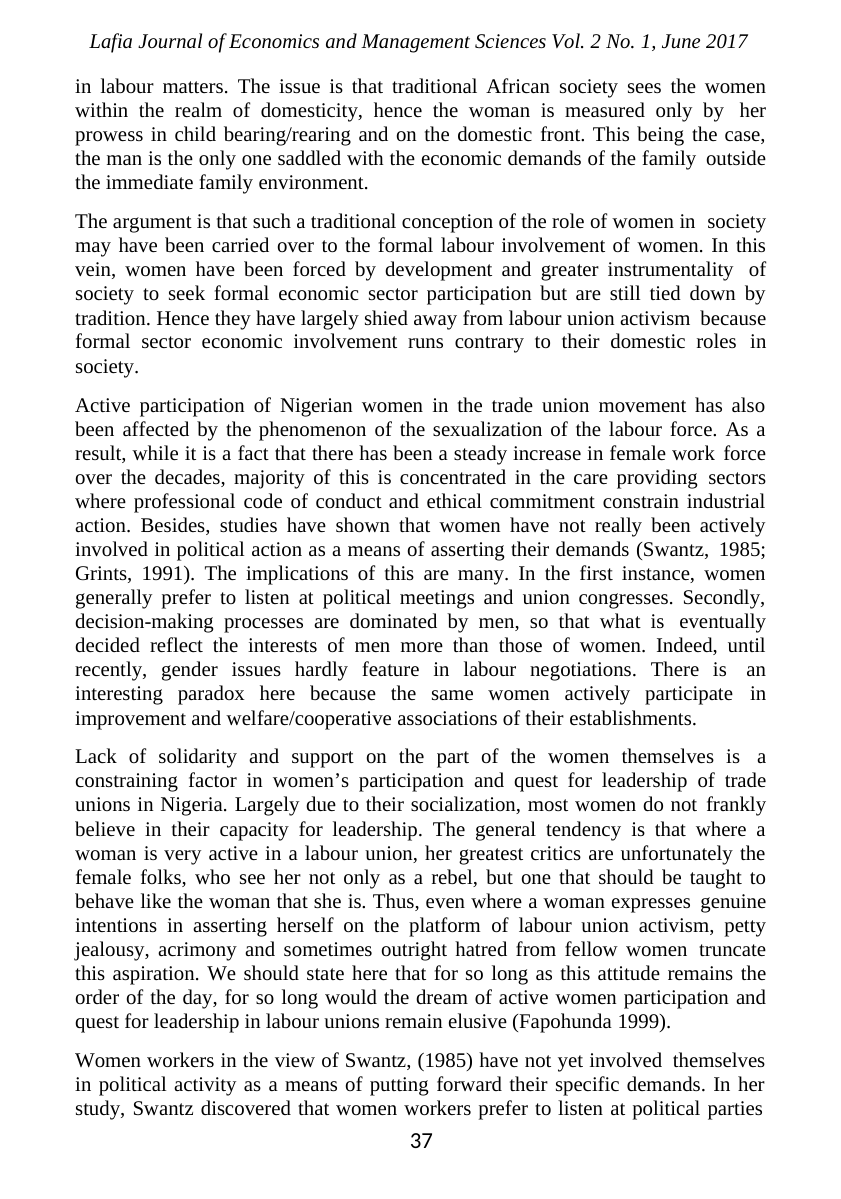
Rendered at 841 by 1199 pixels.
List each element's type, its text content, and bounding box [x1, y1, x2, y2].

text Lack of solidarity and support on the part of the women themselves is a constraining factor in women’s participation and quest for leadership of trade unions in Nigeria. Largely due to their socialization, most women do not frankly believe in their capacity for leadership. The general tendency is that where a woman is very active in a labour union, her greatest critics are unfortunately the female folks, who see her not only as a rebel, but one that should be taught to behave like the woman that she is. Thus, even where a woman expresses genuine intentions in asserting herself on the platform of labour union activism, petty jealousy, acrimony and sometimes outright hatred from fellow women truncate this aspiration. We should state here that for so long as this attitude remains the order of the day, for so long would the dream of active women participation and quest for leadership in labour unions remain elusive (Fapohunda 1999). [75, 744, 766, 1033]
text in labour matters. The issue is that traditional African society sees the women within the realm of domesticity, hence the woman is measured only by her prowess in child bearing/rearing and on the domestic front. This being the case, the man is the only one saddled with the economic demands of the family outside the immediate family environment. [75, 74, 766, 194]
text Women workers in the view of Swantz, (1985) have not yet involved themselves in political activity as a means of putting forward their specific demands. In her study, Swantz discovered that women workers prefer to listen at political parties [75, 1048, 765, 1120]
text Active participation of Nigerian women in the trade union movement has also been affected by the phenomenon of the sexualization of the labour force. As a result, while it is a fact that there has been a steady increase in female work force over the decades, majority of this is concentrated in the care providing sectors where professional code of conduct and ethical commitment constrain industrial action. Besides, studies have shown that women have not really been actively involved in political action as a means of asserting their demands (Swantz, 1985; Grints, 1991). The implications of this are many. In the first instance, women generally prefer to listen at political meetings and union congresses. Secondly, decision-making processes are dominated by men, so that what is eventually decided reflect the interests of men more than those of women. Indeed, until recently, gender issues hardly feature in labour negotiations. There is an interesting paradox here because the same women actively participate in improvement and welfare/cooperative associations of their establishments. [75, 393, 766, 729]
text The argument is that such a traditional conception of the role of women in society may have been carried over to the formal labour involvement of women. In this vein, women have been forced by development and greater instrumentality of society to seek formal economic sector participation but are still tied down by tradition. Hence they have largely shied away from labour union activism because formal sector economic involvement runs contrary to their domestic roles in society. [75, 209, 766, 378]
